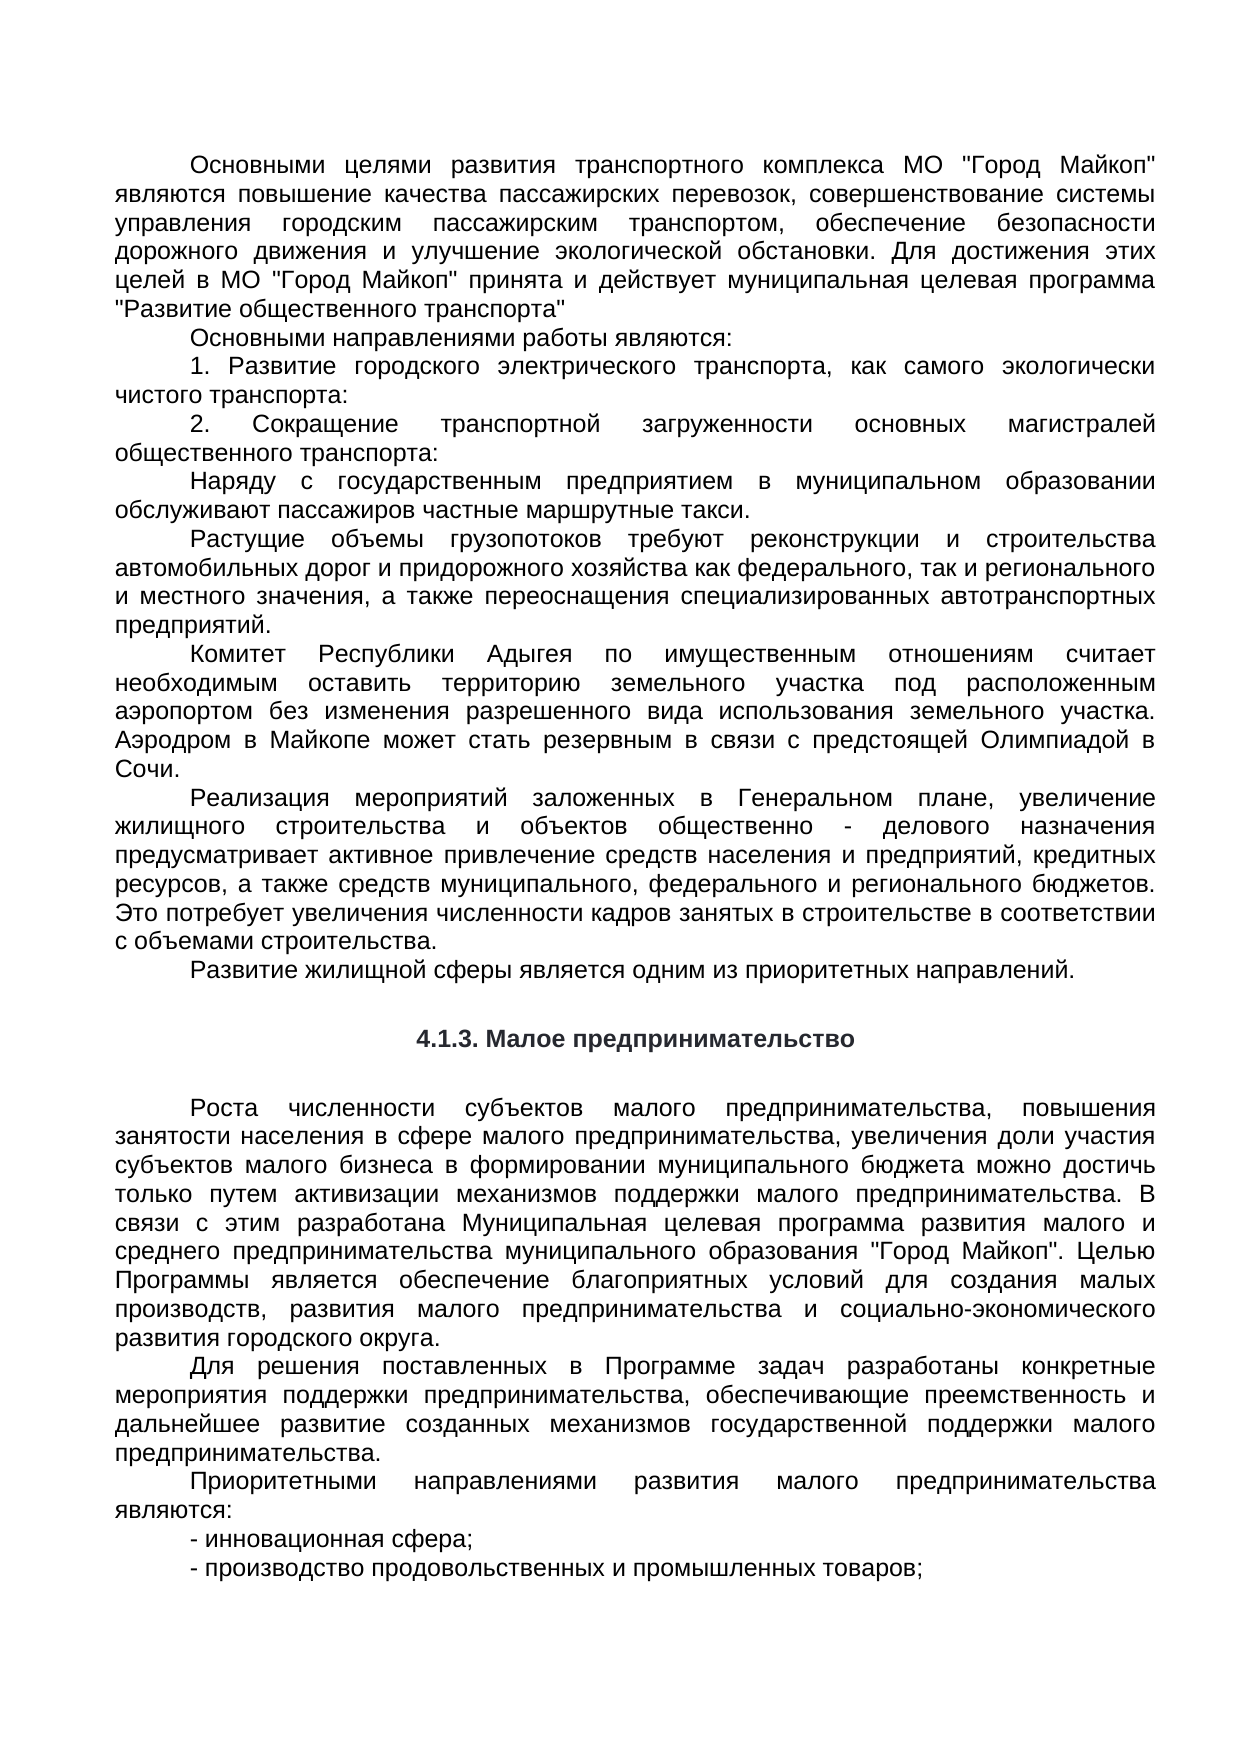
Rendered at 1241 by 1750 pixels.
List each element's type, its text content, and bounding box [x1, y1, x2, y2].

text Наряду с государственным предприятием в муниципальном образовании обслуживают пассажиров частные маршрутные такси. [114, 466, 1157, 524]
text Основными направлениями работы являются: [114, 322, 1157, 351]
subtitle 4.1.3. Малое предпринимательство [114, 1024, 1157, 1052]
text 2. Сокращение транспортной загруженности основных магистралей общественного транспорта: [114, 409, 1157, 466]
text Основными целями развития транспортного комплекса МО "Город Майкоп" являются повышение качества пассажирских перевозок, совершенствование системы управления городским пассажирским транспортом, обеспечение безопасности дорожного движения и улучшение экологической обстановки. Для достижения этих целей в МО "Город Майкоп" принята и действует муниципальная целевая программа "Развитие общественного транспорта" [114, 150, 1157, 322]
text - инновационная сфера; [114, 1524, 1157, 1552]
text Реализация мероприятий заложенных в Генеральном плане, увеличение жилищного строительства и объектов общественно - делового назначения предусматривает активное привлечение средств населения и предприятий, кредитных ресурсов, а также средств муниципального, федерального и регионального бюджетов. Это потребует увеличения численности кадров занятых в строительстве в соответствии с объемами строительства. [114, 782, 1157, 955]
text - производство продовольственных и промышленных товаров; [114, 1552, 1157, 1581]
text Развитие жилищной сферы является одним из приоритетных направлений. [114, 955, 1157, 984]
text Комитет Республики Адыгея по имущественным отношениям считает необходимым оставить территорию земельного участка под расположенным аэропортом без изменения разрешенного вида использования земельного участка. Аэродром в Майкопе может стать резервным в связи с предстоящей Олимпиадой в Сочи. [114, 639, 1157, 782]
text 1. Развитие городского электрического транспорта, как самого экологически чистого транспорта: [114, 351, 1157, 409]
text Роста численности субъектов малого предпринимательства, повышения занятости населения в сфере малого предпринимательства, увеличения доли участия субъектов малого бизнеса в формировании муниципального бюджета можно достичь только путем активизации механизмов поддержки малого предпринимательства. В связи с этим разработана Муниципальная целевая программа развития малого и среднего предпринимательства муниципального образования "Город Майкоп". Целью Программы является обеспечение благоприятных условий для создания малых производств, развития малого предпринимательства и социально-экономического развития городского округа. [114, 1092, 1157, 1351]
text Растущие объемы грузопотоков требуют реконструкции и строительства автомобильных дорог и придорожного хозяйства как федерального, так и регионального и местного значения, а также переоснащения специализированных автотранспортных предприятий. [114, 524, 1157, 639]
text Для решения поставленных в Программе задач разработаны конкретные мероприятия поддержки предпринимательства, обеспечивающие преемственность и дальнейшее развитие созданных механизмов государственной поддержки малого предпринимательства. [114, 1351, 1157, 1466]
text Приоритетными направлениями развития малого предпринимательства являются: [114, 1466, 1157, 1524]
